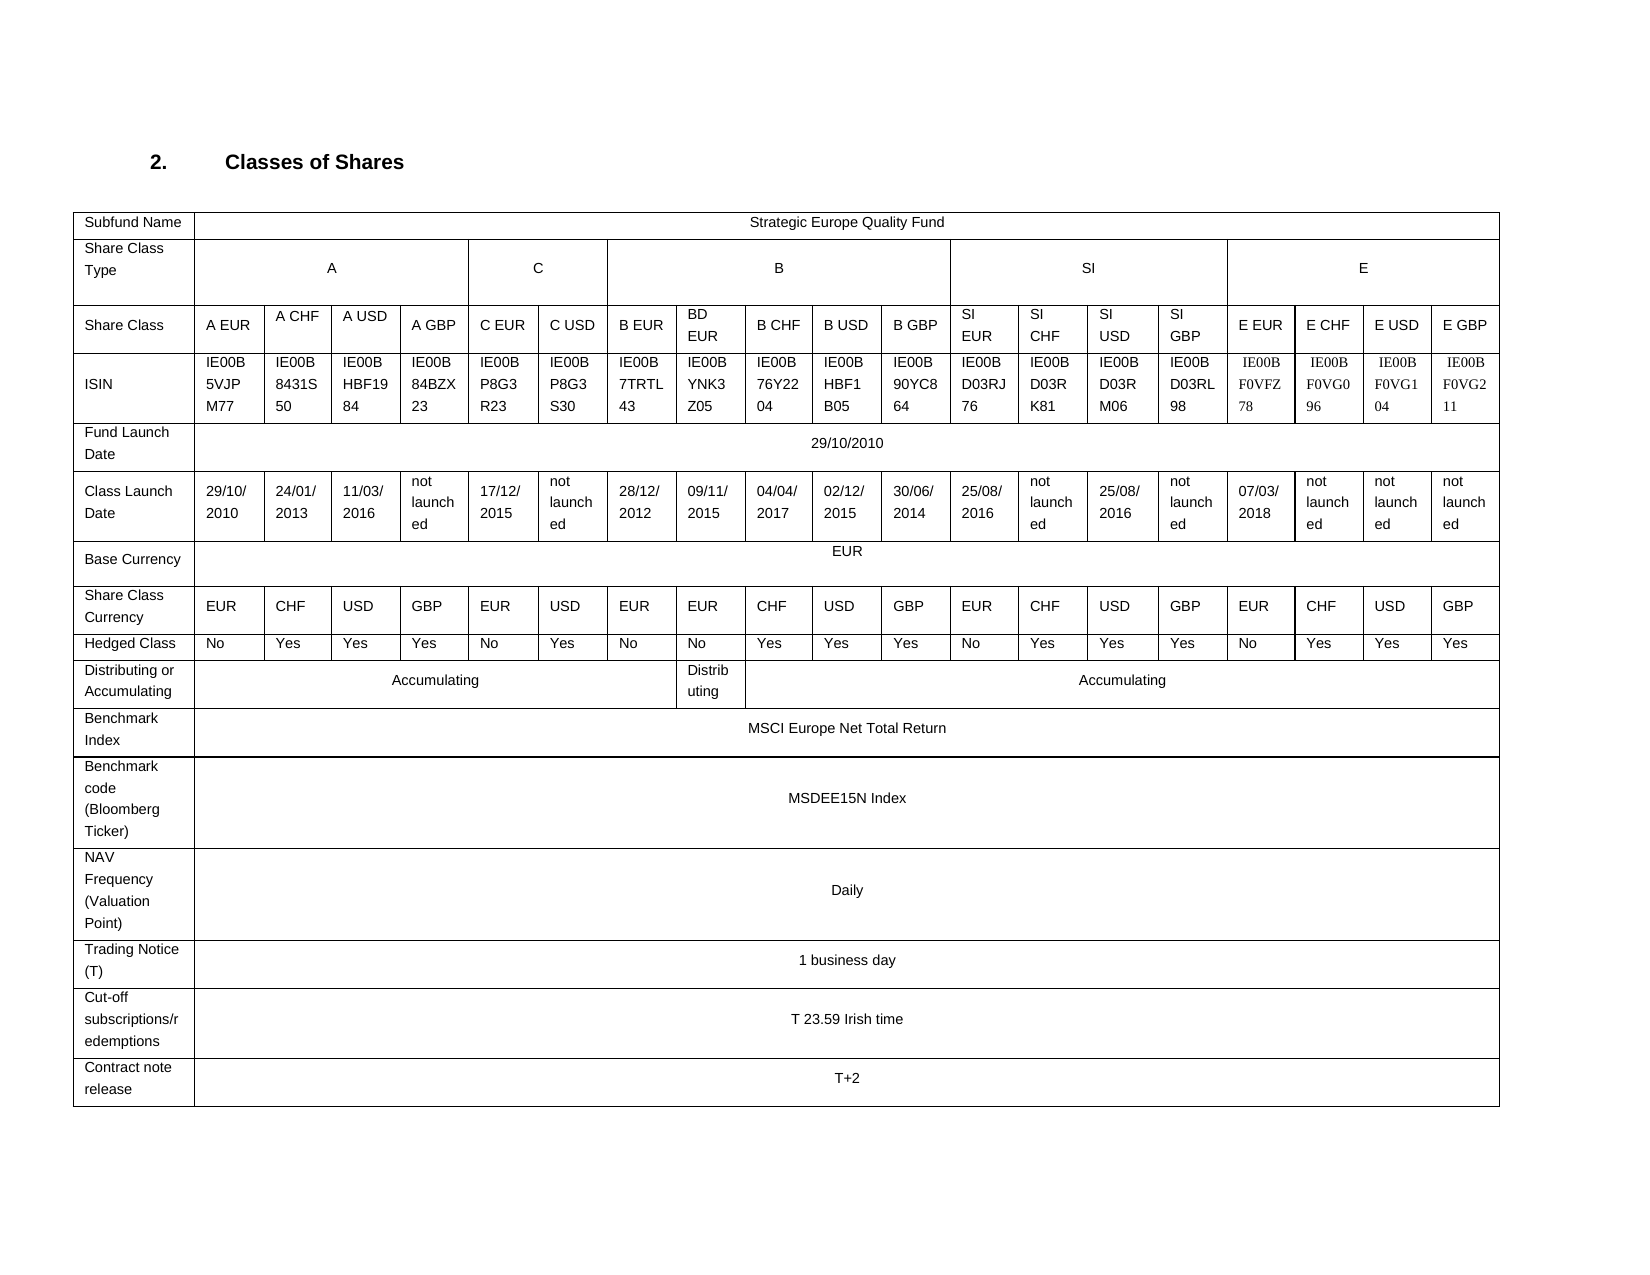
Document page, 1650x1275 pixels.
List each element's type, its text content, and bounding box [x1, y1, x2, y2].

table_cell USD [332, 587, 400, 634]
table_cell Fund Launch Date [74, 424, 194, 471]
table_cell Yes [1296, 635, 1363, 660]
table_cell E GBP [1432, 306, 1499, 353]
table_cell Yes [1159, 635, 1227, 660]
table_cell GBP [401, 587, 468, 634]
table_cell NAV Frequency (Valuation Point) [74, 849, 194, 940]
table_cell not launched [1432, 472, 1499, 541]
table_header Subfund Name [74, 213, 194, 239]
table_cell USD [1364, 587, 1431, 634]
table_cell BD EUR [677, 306, 745, 353]
table_cell GBP [1432, 587, 1499, 634]
table_cell CHF [1019, 587, 1087, 634]
table_cell 25/08/2016 [951, 472, 1018, 541]
table_cell T+2 [195, 1059, 1499, 1106]
table_cell not launched [401, 472, 468, 541]
table_cell IE00BD03RL98 [1159, 354, 1227, 423]
table_cell not launched [1019, 472, 1087, 541]
table_cell not launched [539, 472, 607, 541]
table_cell SI [951, 240, 1227, 305]
table_cell B CHF [746, 306, 812, 353]
table_cell IE00B90YC864 [882, 354, 950, 423]
table_cell 29/10/2010 [195, 472, 264, 541]
table_cell CHF [265, 587, 331, 634]
table_cell IE00BF0VG104 [1364, 354, 1431, 423]
table_cell E [1228, 240, 1499, 305]
table_cell No [677, 635, 745, 660]
table_cell IE00BF0VFZ78 [1228, 354, 1294, 423]
table_cell A CHF [265, 306, 331, 353]
table_cell IE00B5VJPM77 [195, 354, 264, 423]
table_cell Class Launch Date [74, 472, 194, 541]
table_cell Distributing or Accumulating [74, 661, 194, 708]
table_cell 11/03/2016 [332, 472, 400, 541]
table_cell T 23.59 Irish time [195, 989, 1499, 1058]
table_cell No [469, 635, 538, 660]
table_cell IE00BD03RK81 [1019, 354, 1087, 423]
table_cell SI USD [1088, 306, 1158, 353]
table_cell 07/03/2018 [1228, 472, 1294, 541]
table_cell 04/04/2017 [746, 472, 812, 541]
table_cell 02/12/2015 [813, 472, 881, 541]
table_cell E CHF [1296, 306, 1363, 353]
table_cell Cut-off subscriptions/redemptions [74, 989, 194, 1058]
table_cell Accumulating [195, 661, 676, 708]
table_cell IE00BP8G3R23 [469, 354, 538, 423]
table_cell C [469, 240, 607, 305]
table_cell A EUR [195, 306, 264, 353]
text 2. Classes of Shares [150, 150, 1500, 174]
table_cell not launched [1364, 472, 1431, 541]
table_cell 24/01/2013 [265, 472, 331, 541]
table_cell USD [1088, 587, 1158, 634]
table_cell A [195, 240, 468, 305]
table_cell CHF [1296, 587, 1363, 634]
table_cell IE00BHBF1984 [332, 354, 400, 423]
table_header Strategic Europe Quality Fund [195, 213, 1499, 239]
table_cell Share Class Type [74, 240, 194, 305]
table_cell 09/11/2015 [677, 472, 745, 541]
table_cell CHF [746, 587, 812, 634]
table_cell A GBP [401, 306, 468, 353]
table_cell C USD [539, 306, 607, 353]
table_cell No [195, 635, 264, 660]
table_cell 28/12/2012 [608, 472, 676, 541]
table_cell ISIN [74, 354, 194, 423]
table_cell IE00BD03RM06 [1088, 354, 1158, 423]
table_cell Yes [539, 635, 607, 660]
table_cell Trading Notice (T) [74, 941, 194, 988]
table_cell MSDEE15N Index [195, 758, 1499, 848]
table_cell B GBP [882, 306, 950, 353]
table_cell Base Currency [74, 542, 194, 586]
table_cell B [608, 240, 950, 305]
table_cell USD [813, 587, 881, 634]
table_cell Distributing [677, 661, 745, 708]
table_cell B USD [813, 306, 881, 353]
table_cell Yes [401, 635, 468, 660]
table_cell Share Class Currency [74, 587, 194, 634]
table_cell EUR [677, 587, 745, 634]
table_cell Yes [1019, 635, 1087, 660]
table_cell IE00B8431S50 [265, 354, 331, 423]
table_cell IE00BF0VG211 [1432, 354, 1499, 423]
table_cell IE00BHBF1B05 [813, 354, 881, 423]
table_cell EUR [608, 587, 676, 634]
table_cell EUR [1228, 587, 1294, 634]
table_cell B EUR [608, 306, 676, 353]
table_cell Yes [1432, 635, 1499, 660]
table_cell Daily [195, 849, 1499, 940]
table_cell Share Class [74, 306, 194, 353]
table_cell 1 business day [195, 941, 1499, 988]
table_cell 25/08/2016 [1088, 472, 1158, 541]
table_cell 17/12/2015 [469, 472, 538, 541]
table_cell EUR [951, 587, 1018, 634]
table_cell Yes [882, 635, 950, 660]
table_cell Yes [1364, 635, 1431, 660]
table_cell SI GBP [1159, 306, 1227, 353]
table_cell Yes [265, 635, 331, 660]
table_cell IE00BYNK3Z05 [677, 354, 745, 423]
table_cell Yes [332, 635, 400, 660]
table_cell not launched [1296, 472, 1363, 541]
table_cell 29/10/2010 [195, 424, 1499, 471]
table_cell Accumulating [746, 661, 1499, 708]
table_cell Benchmark code (Bloomberg Ticker) [74, 758, 194, 848]
table_cell No [951, 635, 1018, 660]
table_cell E EUR [1228, 306, 1294, 353]
table_cell Yes [1088, 635, 1158, 660]
table_cell IE00BF0VG096 [1296, 354, 1363, 423]
table_cell 30/06/2014 [882, 472, 950, 541]
table_cell No [608, 635, 676, 660]
table_cell EUR [469, 587, 538, 634]
table_cell IE00B7TRTL43 [608, 354, 676, 423]
table_cell E USD [1364, 306, 1431, 353]
table_cell IE00B84BZX23 [401, 354, 468, 423]
table_cell No [1228, 635, 1294, 660]
table_cell not launched [1159, 472, 1227, 541]
table_cell EUR [195, 587, 264, 634]
table_cell SI CHF [1019, 306, 1087, 353]
table_cell IE00B76Y2204 [746, 354, 812, 423]
table_cell C EUR [469, 306, 538, 353]
table_cell IE00BP8G3S30 [539, 354, 607, 423]
table_cell Contract note release [74, 1059, 194, 1106]
table_cell GBP [1159, 587, 1227, 634]
table_cell Yes [813, 635, 881, 660]
table_cell Yes [746, 635, 812, 660]
table_cell A USD [332, 306, 400, 353]
table_cell EUR [195, 542, 1499, 586]
table_cell SI EUR [951, 306, 1018, 353]
table_cell IE00BD03RJ76 [951, 354, 1018, 423]
table_cell MSCI Europe Net Total Return [195, 709, 1499, 756]
table_cell USD [539, 587, 607, 634]
table_cell Benchmark Index [74, 709, 194, 756]
table_cell Hedged Class [74, 635, 194, 660]
table_cell GBP [882, 587, 950, 634]
